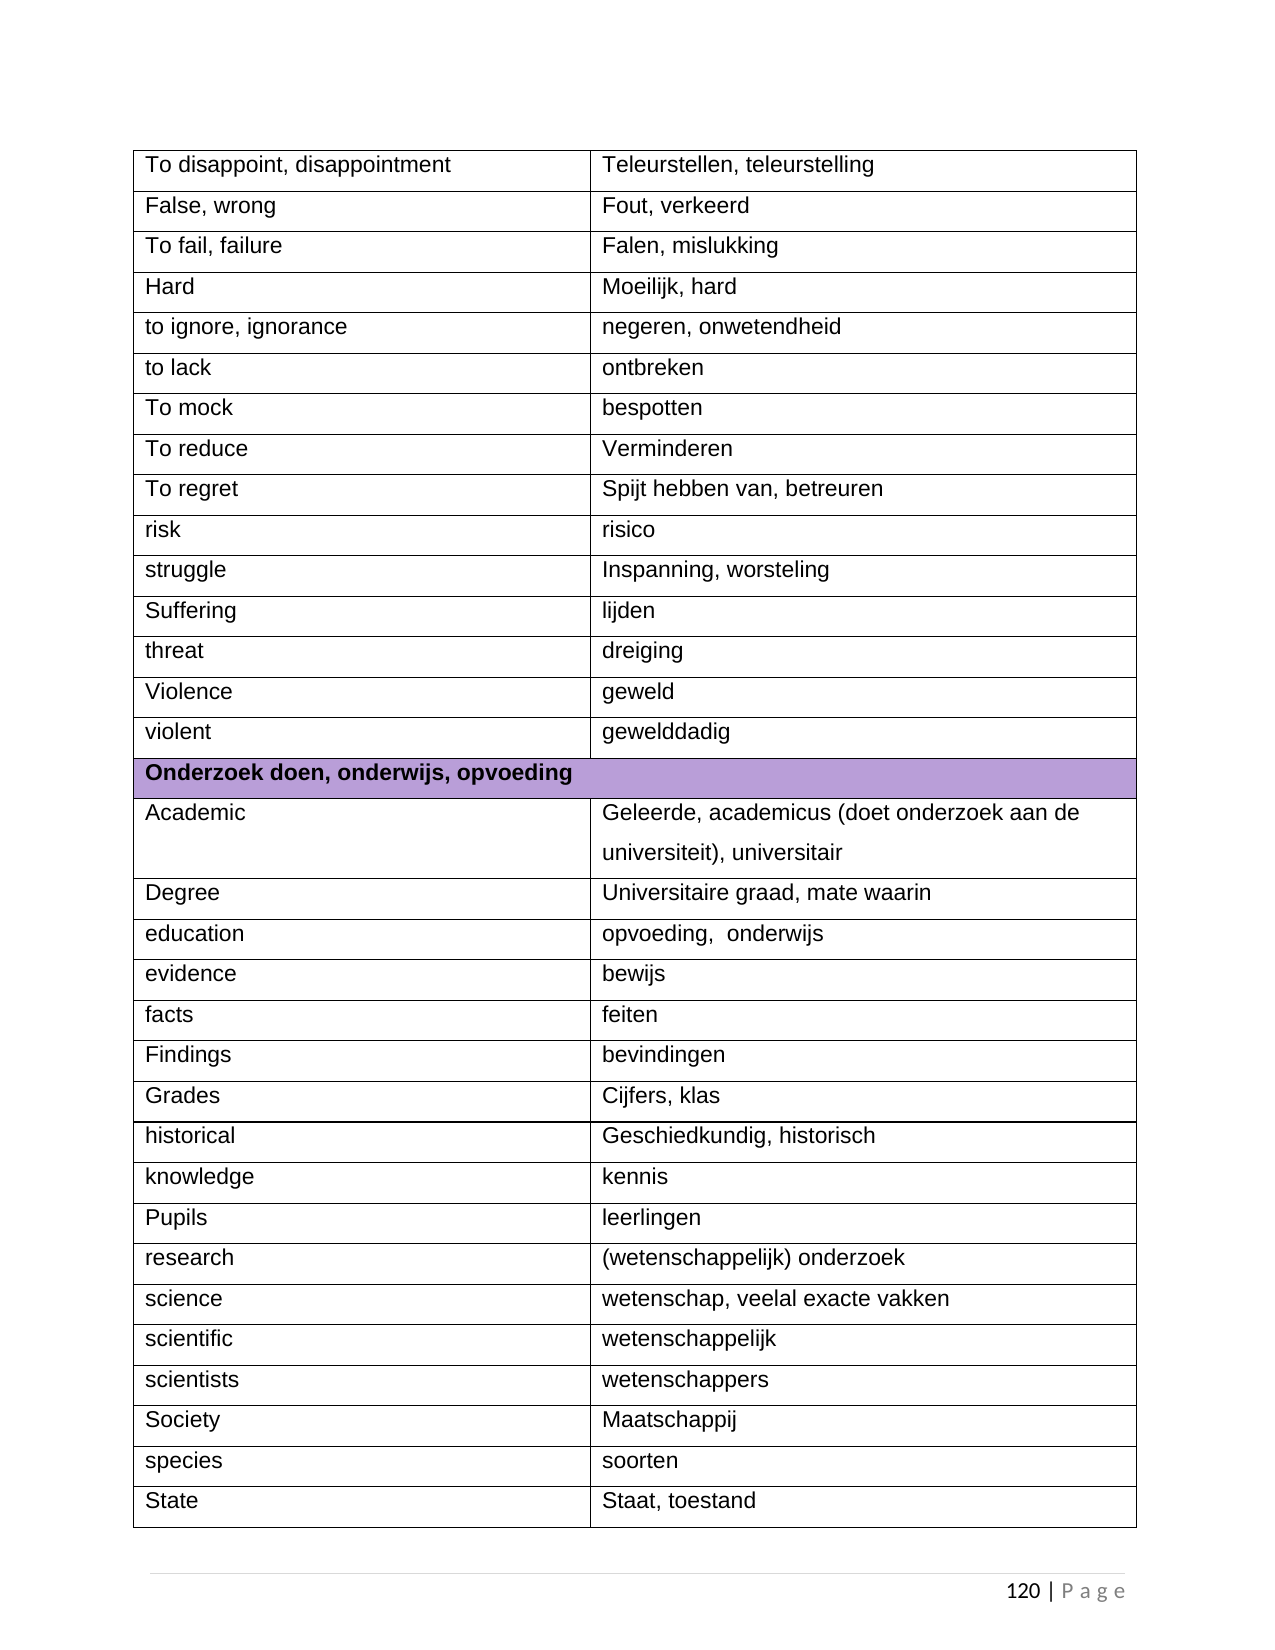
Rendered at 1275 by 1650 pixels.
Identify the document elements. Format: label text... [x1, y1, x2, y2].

table_cell struggle [134, 556, 590, 596]
table_cell gewelddadig [591, 718, 1136, 758]
table_cell Hard [134, 273, 590, 312]
table_cell education [134, 920, 590, 959]
table_cell negeren, onwetendheid [591, 313, 1136, 353]
table_cell wetenschap, veelal exacte vakken [591, 1285, 1136, 1324]
table_cell Fout, verkeerd [591, 192, 1136, 231]
table_cell scientists [134, 1366, 590, 1405]
table_cell To regret [134, 475, 590, 515]
table_cell False, wrong [134, 192, 590, 231]
table_cell evidence [134, 960, 590, 1000]
table_cell To reduce [134, 435, 590, 474]
table_cell To mock [134, 394, 590, 434]
table_cell risico [591, 516, 1136, 555]
table_cell species [134, 1447, 590, 1486]
table_cell geweld [591, 678, 1136, 717]
table_cell kennis [591, 1163, 1136, 1202]
table_cell Pupils [134, 1204, 590, 1243]
table_cell opvoeding, onderwijs [591, 920, 1136, 959]
table_cell To disappoint, disappointment [134, 151, 590, 191]
table_cell Grades [134, 1082, 590, 1121]
table_cell research [134, 1244, 590, 1283]
table_cell Verminderen [591, 435, 1136, 474]
table_cell bevindingen [591, 1041, 1136, 1081]
table_cell Inspanning, worsteling [591, 556, 1136, 596]
table_cell Onderzoek doen, onderwijs, opvoeding [134, 759, 1136, 798]
table_cell knowledge [134, 1163, 590, 1202]
table_cell ontbreken [591, 354, 1136, 393]
table_cell feiten [591, 1001, 1136, 1040]
table_cell violent [134, 718, 590, 758]
table_cell bewijs [591, 960, 1136, 1000]
table_cell Falen, mislukking [591, 232, 1136, 272]
table_cell Geleerde, academicus (doet onderzoek aan de universiteit), universitair [591, 799, 1136, 878]
table_cell bespotten [591, 394, 1136, 434]
table_cell wetenschappelijk [591, 1325, 1136, 1364]
table_cell science [134, 1285, 590, 1324]
table_cell Findings [134, 1041, 590, 1081]
table_cell To fail, failure [134, 232, 590, 272]
table_cell Universitaire graad, mate waarin [591, 879, 1136, 919]
table_cell Spijt hebben van, betreuren [591, 475, 1136, 515]
table_cell (wetenschappelijk) onderzoek [591, 1244, 1136, 1283]
table_cell leerlingen [591, 1204, 1136, 1243]
table_cell threat [134, 637, 590, 677]
table_cell Teleurstellen, teleurstelling [591, 151, 1136, 191]
table_cell historical [134, 1123, 590, 1162]
table_cell Violence [134, 678, 590, 717]
table_cell to lack [134, 354, 590, 393]
table_cell lijden [591, 597, 1136, 636]
table_cell Degree [134, 879, 590, 919]
table_cell Maatschappij [591, 1406, 1136, 1446]
table_cell risk [134, 516, 590, 555]
table_cell Society [134, 1406, 590, 1446]
table_cell scientific [134, 1325, 590, 1364]
table_cell facts [134, 1001, 590, 1040]
table_cell soorten [591, 1447, 1136, 1486]
table_cell Geschiedkundig, historisch [591, 1123, 1136, 1162]
table_cell Staat, toestand [591, 1487, 1136, 1527]
table_cell Academic [134, 799, 590, 878]
table_cell to ignore, ignorance [134, 313, 590, 353]
table_cell Suffering [134, 597, 590, 636]
table_cell dreiging [591, 637, 1136, 677]
table_cell Cijfers, klas [591, 1082, 1136, 1121]
table_cell Moeilijk, hard [591, 273, 1136, 312]
table_cell State [134, 1487, 590, 1527]
table_cell wetenschappers [591, 1366, 1136, 1405]
